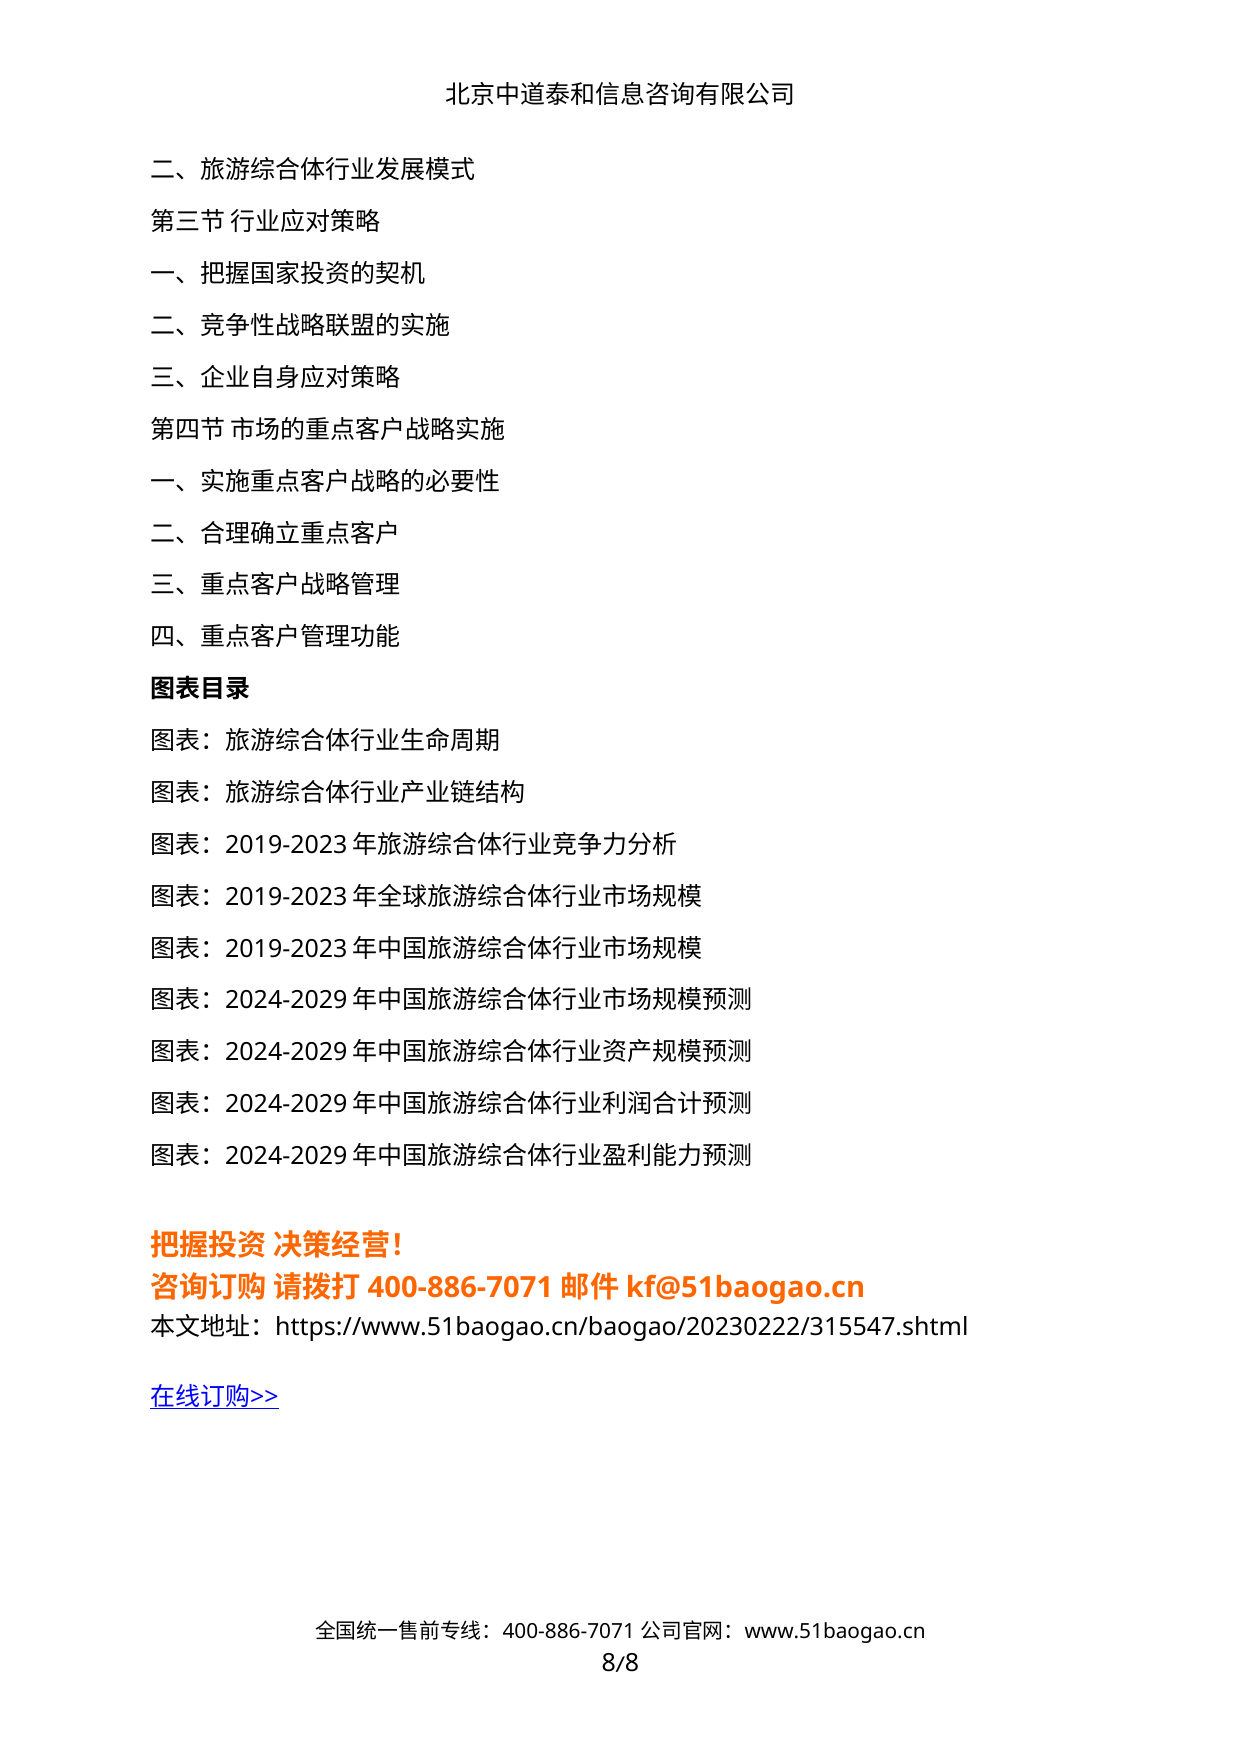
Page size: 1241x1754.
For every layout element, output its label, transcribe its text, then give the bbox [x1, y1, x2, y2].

text 图表目录 [150, 669, 1090, 705]
text 图表：旅游综合体行业生命周期 [150, 721, 1090, 757]
text 三、企业自身应对策略 [150, 357, 1090, 394]
text 图表：旅游综合体行业产业链结构 [150, 772, 1090, 809]
text 第四节 市场的重点客户战略实施 [150, 409, 1090, 446]
text 图表：2019-2023年旅游综合体行业竞争力分析 [150, 824, 1090, 861]
text 二、竞争性战略联盟的实施 [150, 306, 1090, 342]
text 四、重点客户管理功能 [150, 617, 1090, 653]
text 二、合理确立重点客户 [150, 513, 1090, 549]
text 图表：2019-2023年全球旅游综合体行业市场规模 [150, 876, 1090, 912]
text 三、重点客户战略管理 [150, 565, 1090, 601]
text 一、把握国家投资的契机 [150, 254, 1090, 290]
text 把握投资 决策经营！咨询订购 请拨打 400-886-7071 邮件 kf@51baogao.cn本文地址：https://www.51baogao.cn/baogao/20230222/315547.shtml [150, 1187, 1090, 1342]
text 图表：2024-2029年中国旅游综合体行业利润合计预测 [150, 1084, 1090, 1120]
text 图表：2019-2023年中国旅游综合体行业市场规模 [150, 928, 1090, 964]
text 在线订购>> [150, 1342, 1090, 1413]
text 一、实施重点客户战略的必要性 [150, 461, 1090, 497]
text 图表：2024-2029年中国旅游综合体行业资产规模预测 [150, 1032, 1090, 1068]
text 图表：2024-2029年中国旅游综合体行业盈利能力预测 [150, 1136, 1090, 1172]
text 第三节 行业应对策略 [150, 202, 1090, 238]
text 图表：2024-2029年中国旅游综合体行业市场规模预测 [150, 980, 1090, 1016]
text 二、旅游综合体行业发展模式 [150, 150, 1090, 186]
